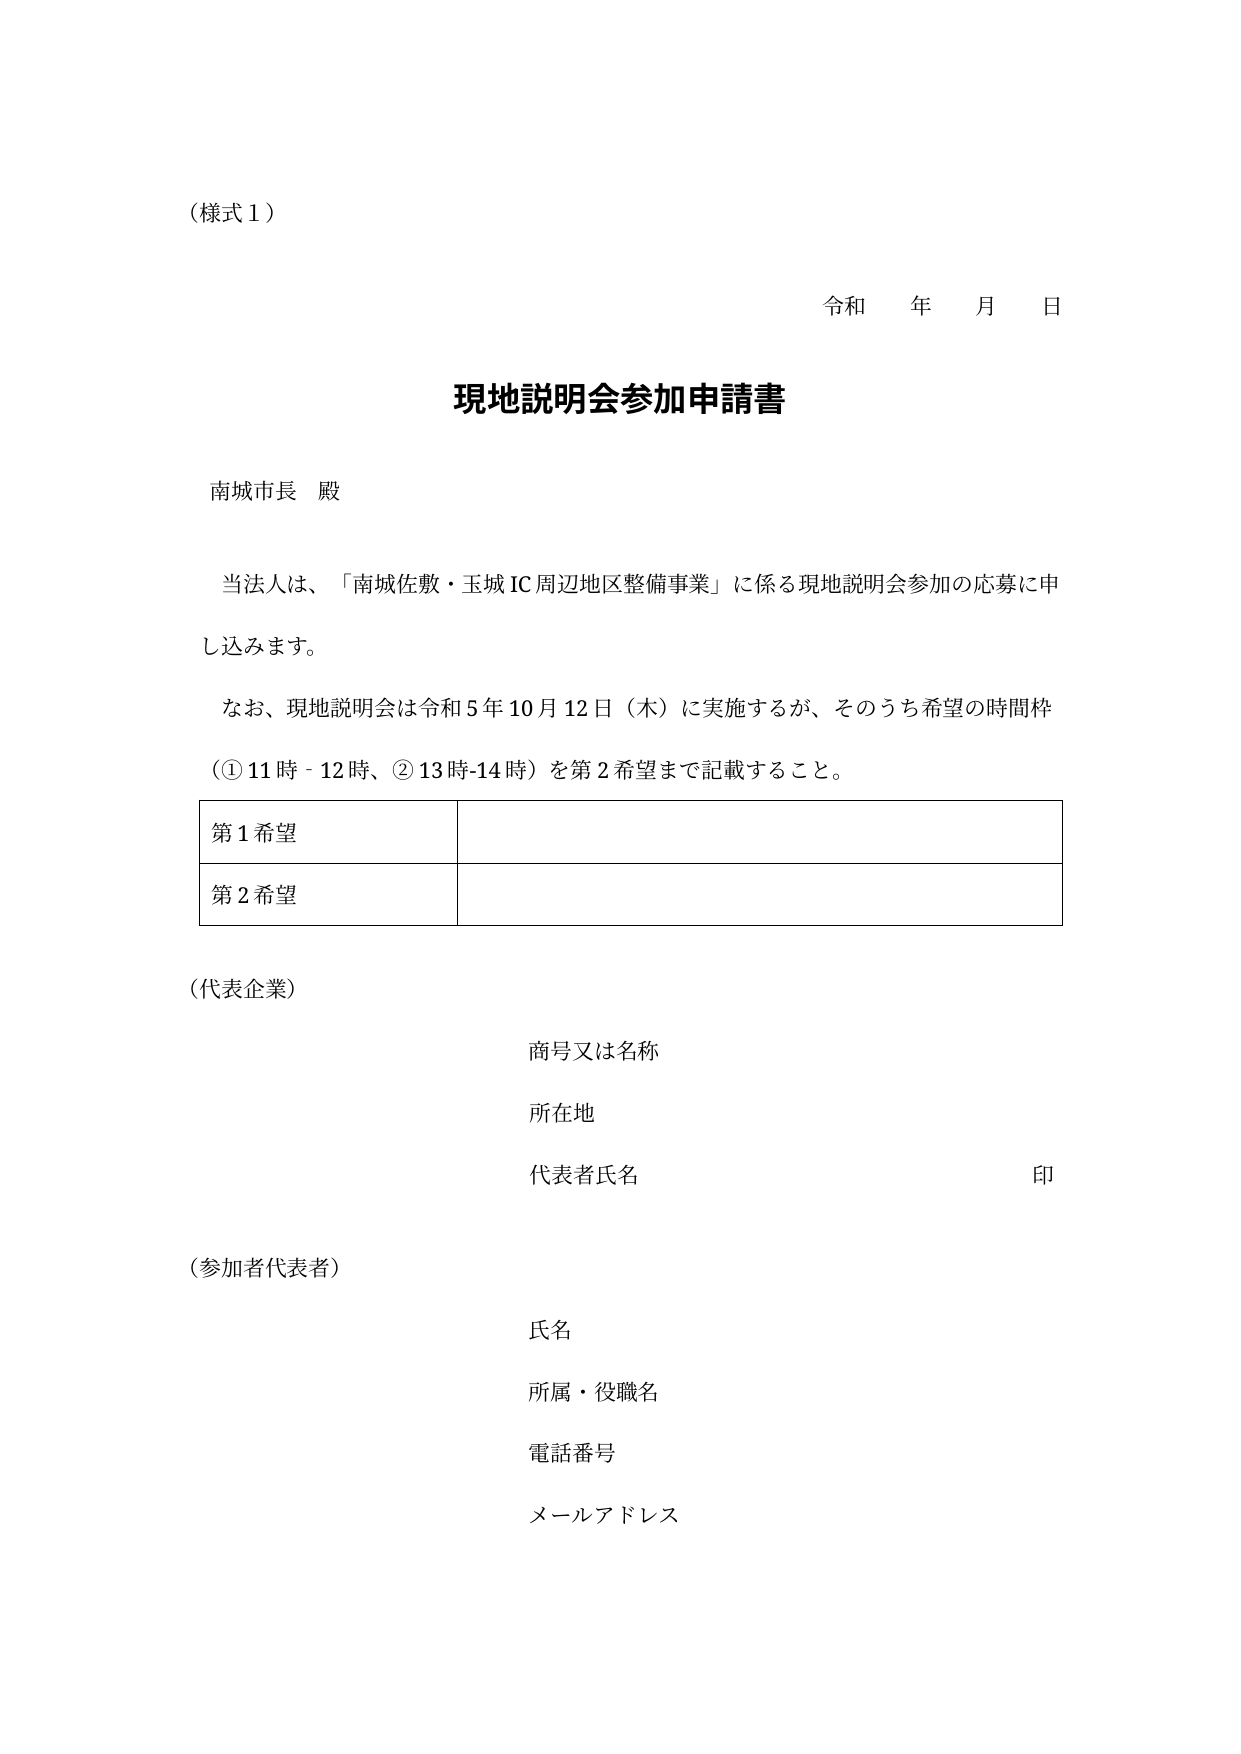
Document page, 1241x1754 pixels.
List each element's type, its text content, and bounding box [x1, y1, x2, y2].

table_header [458, 801, 1062, 862]
text 氏名 [266, 1298, 1063, 1359]
text メールアドレス [266, 1483, 1063, 1545]
text 所属・役職名 [266, 1359, 1063, 1421]
text 所在地 [529, 1081, 1063, 1143]
text 商号又は名称 [266, 1019, 1063, 1081]
text 南城市長 殿 [187, 459, 1063, 552]
text 電話番号 [266, 1421, 1063, 1483]
text 当法人は、「南城佐敷・玉城IC周辺地区整備事業」に係る現地説明会参加の応募に申し込みます。 [199, 552, 1063, 676]
text （代表企業） [177, 957, 1063, 1019]
text （参加者代表者） [177, 1236, 1063, 1298]
table_cell [458, 864, 1062, 925]
text なお、現地説明会は令和5年10月12日（木）に実施するが、そのうち希望の時間枠（①11時‐12時、②13時-14時）を第2希望まで記載すること。 [199, 676, 1063, 799]
text （様式１） [177, 181, 1063, 243]
table_cell 第2希望 [200, 864, 457, 925]
text 令和 年 月 日 [177, 274, 1063, 336]
subtitle 現地説明会参加申請書 [177, 366, 1063, 428]
text 代表者氏名 印 [529, 1143, 1063, 1205]
table_header 第1希望 [200, 801, 457, 862]
